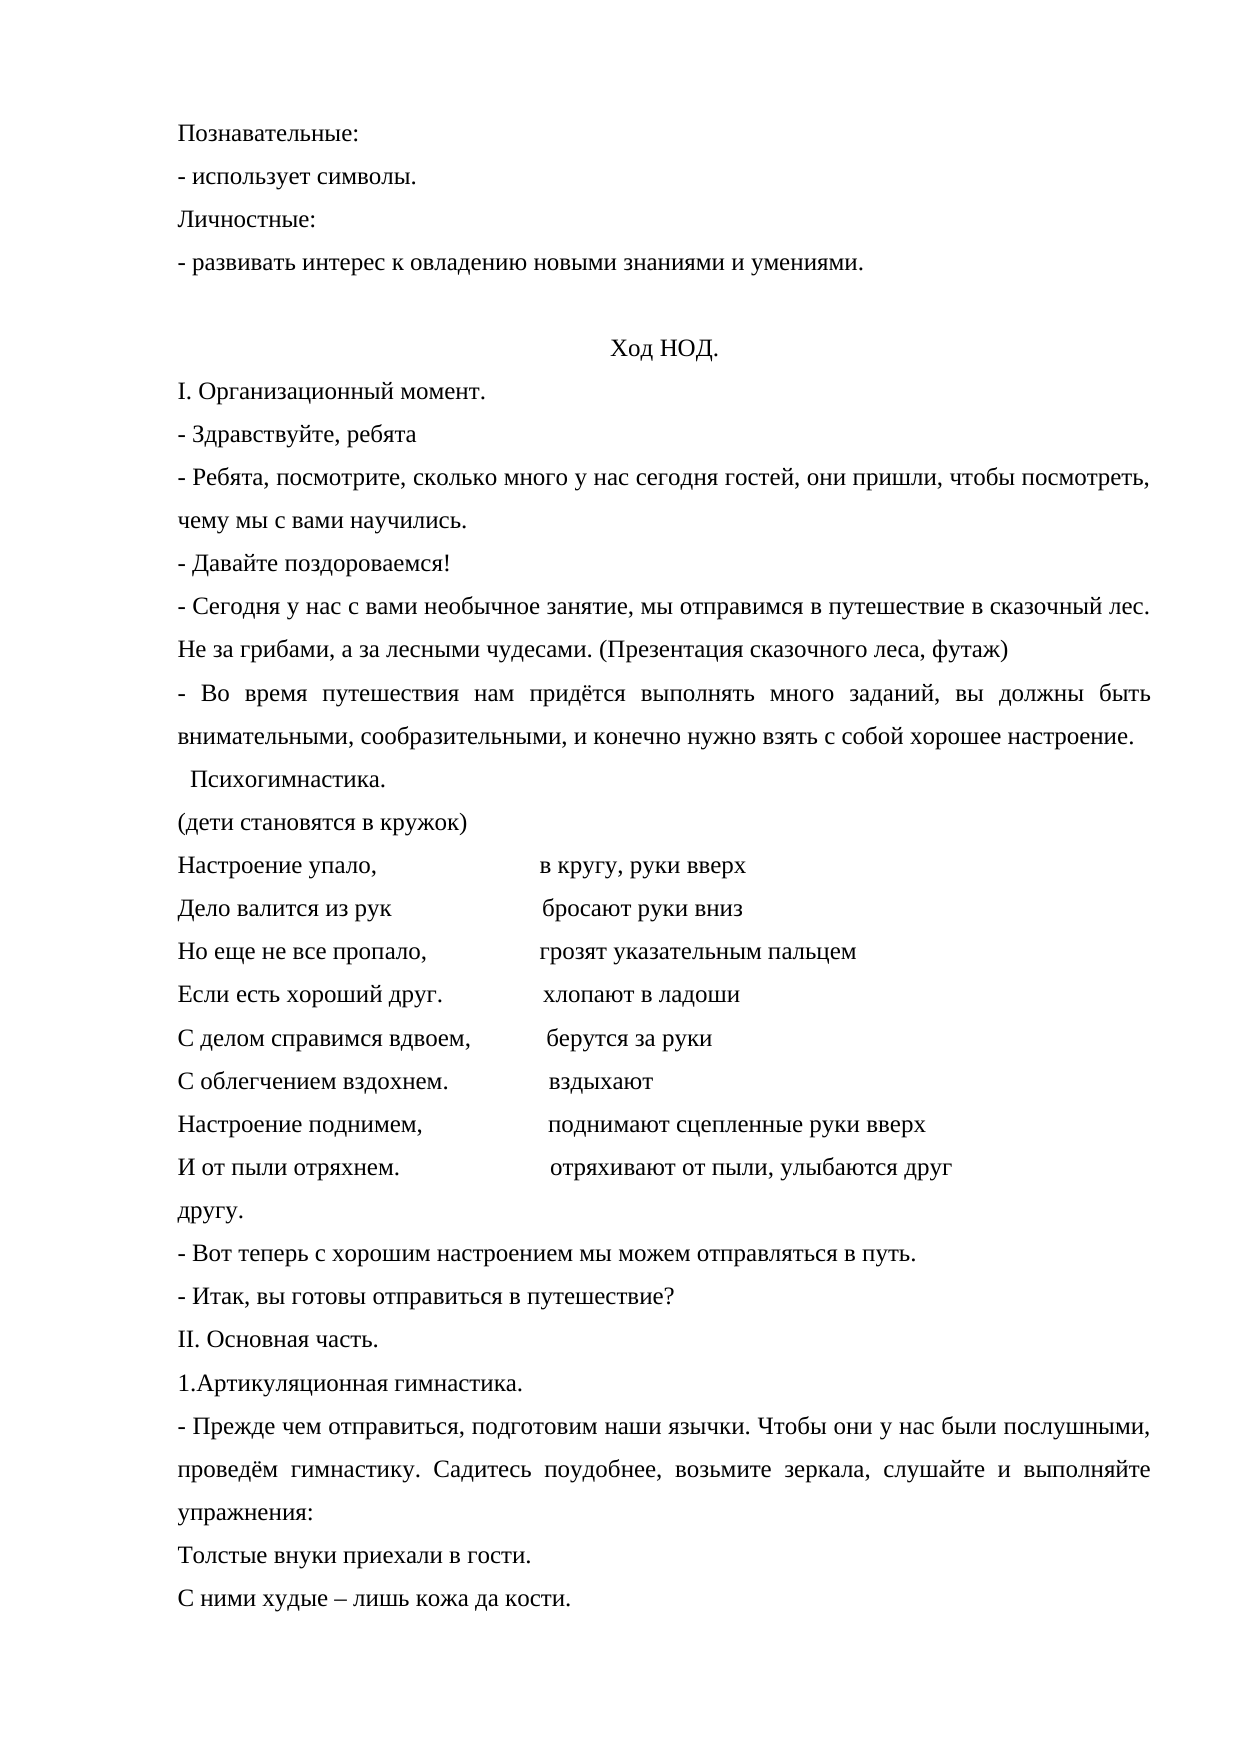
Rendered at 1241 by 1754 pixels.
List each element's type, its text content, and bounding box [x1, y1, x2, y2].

text (дети становятся в кружок) [177, 807, 1152, 836]
text Толстые внуки приехали в гости. [177, 1540, 1152, 1569]
text Ход НОД. [177, 333, 1152, 361]
text Личностные: [177, 204, 1152, 233]
text другу. [177, 1195, 1152, 1224]
text - Здравствуйте, ребята [177, 419, 1152, 448]
text - Вот теперь с хорошим настроением мы можем отправляться в путь. [177, 1238, 1152, 1267]
text Но еще не все пропало, грозят указательным пальцем [177, 936, 1152, 965]
text - Давайте поздороваемся! [177, 548, 1152, 577]
text - использует символы. [177, 161, 1152, 190]
text - развивать интерес к овладению новыми знаниями и умениями. [177, 247, 1152, 276]
text I. Организационный момент. [177, 376, 1152, 404]
text И от пыли отряхнем. отряхивают от пыли, улыбаются друг [177, 1152, 1152, 1181]
text Настроение поднимем, поднимают сцепленные руки вверх [177, 1109, 1152, 1138]
text - Во время путешествия нам придётся выполнять много заданий, вы должны быть внимательными, сообразительными, и конечно нужно взять с собой хорошее настроение. [177, 678, 1152, 749]
text С ними худые – лишь кожа да кости. [177, 1583, 1152, 1612]
text II. Основная часть. [177, 1324, 1152, 1353]
text - Сегодня у нас с вами необычное занятие, мы отправимся в путешествие в сказочный лес. Не за грибами, а за лесными чудесами. (Презентация сказочного леса, футаж) [177, 591, 1152, 663]
text Познавательные: [177, 118, 1152, 147]
text - Прежде чем отправиться, подготовим наши язычки. Чтобы они у нас были послушными, проведём гимнастику. Садитесь поудобнее, возьмите зеркала, слушайте и выполняйте упражнения: [177, 1411, 1152, 1526]
text Если есть хороший друг. хлопают в ладоши [177, 979, 1152, 1008]
text Психогимнастика. [177, 764, 1152, 793]
text С облегчением вздохнем. вздыхают [177, 1066, 1152, 1094]
text Дело валится из рук бросают руки вниз [177, 893, 1152, 922]
text 1.Артикуляционная гимнастика. [177, 1368, 1152, 1396]
text Настроение упало, в кругу, руки вверх [177, 850, 1152, 879]
text - Итак, вы готовы отправиться в путешествие? [177, 1281, 1152, 1310]
text С делом справимся вдвоем, берутся за руки [177, 1023, 1152, 1051]
text - Ребята, посмотрите, сколько много у нас сегодня гостей, они пришли, чтобы посмотреть, чему мы с вами научились. [177, 462, 1152, 534]
